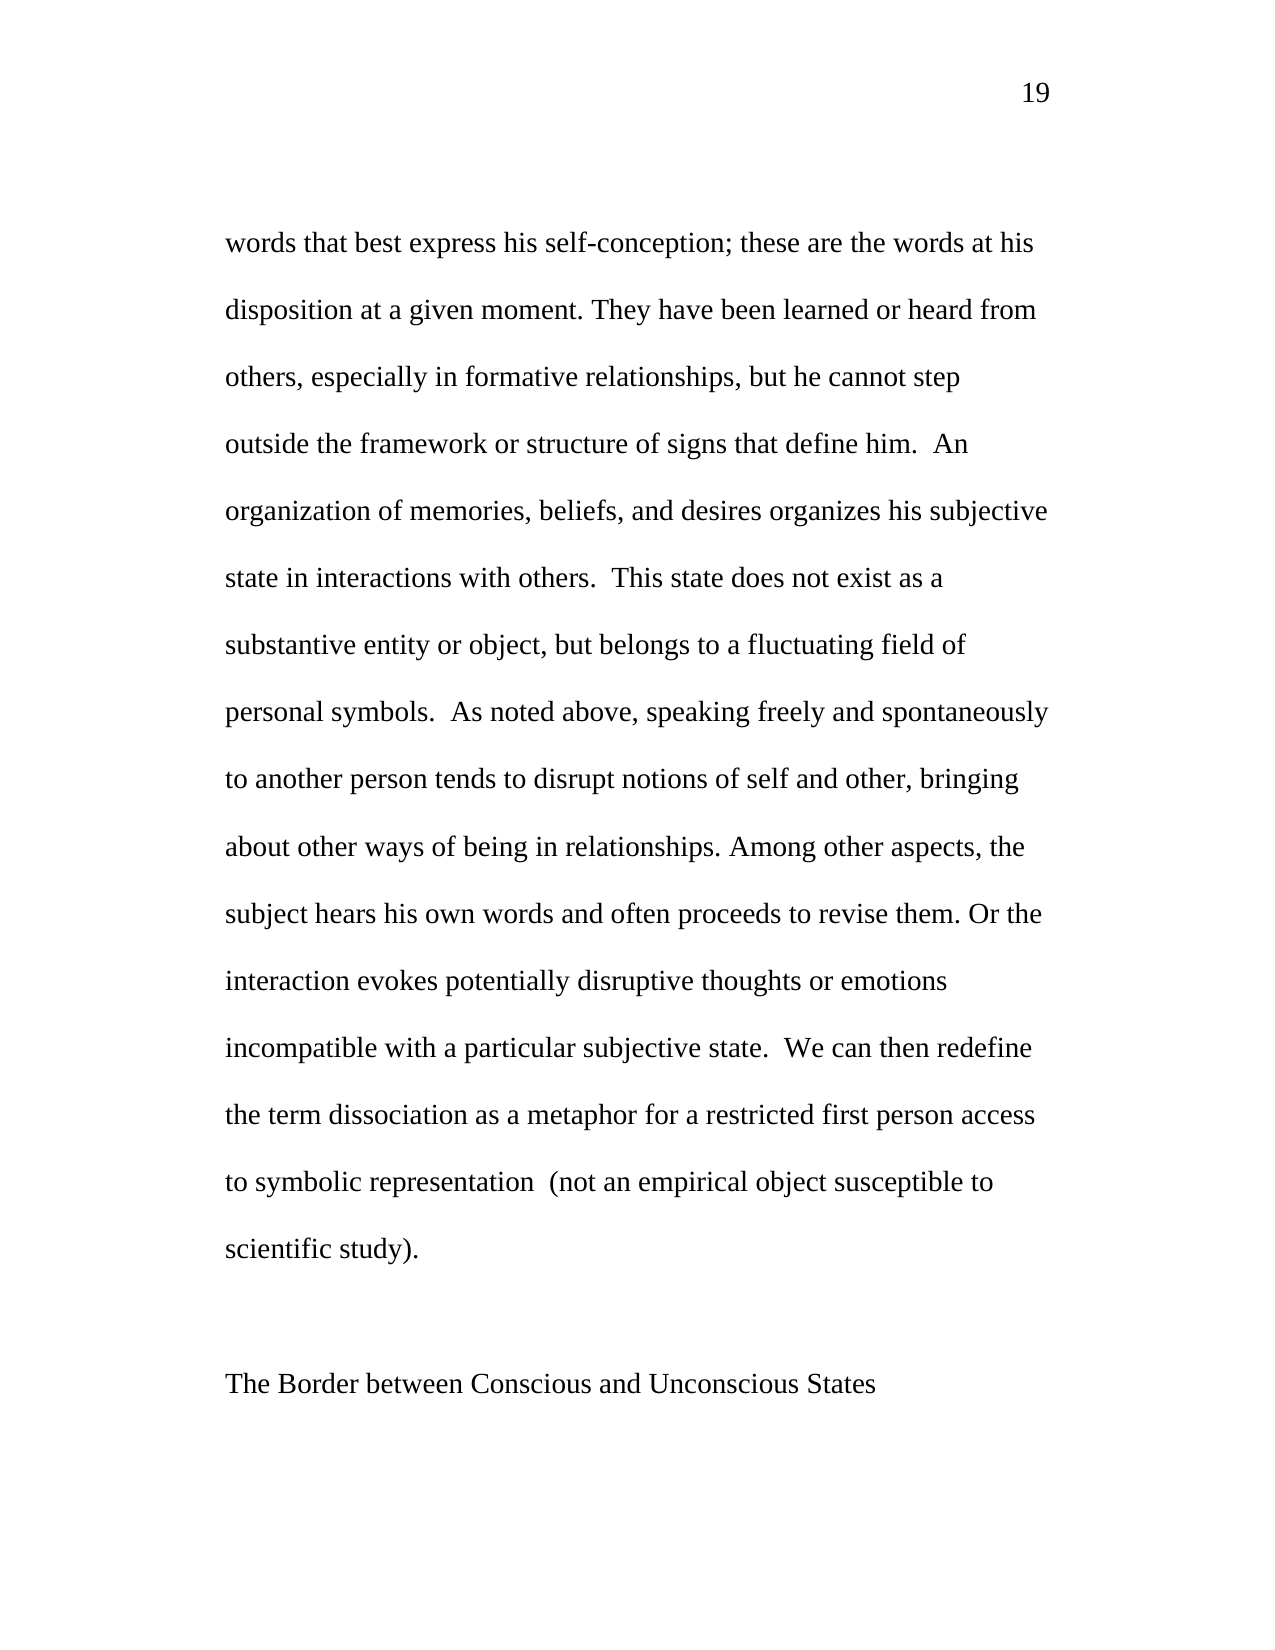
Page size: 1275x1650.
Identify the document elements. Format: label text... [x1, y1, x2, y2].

text The Border between Conscious and Unconscious States [225, 1366, 1050, 1399]
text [225, 225, 1050, 1265]
